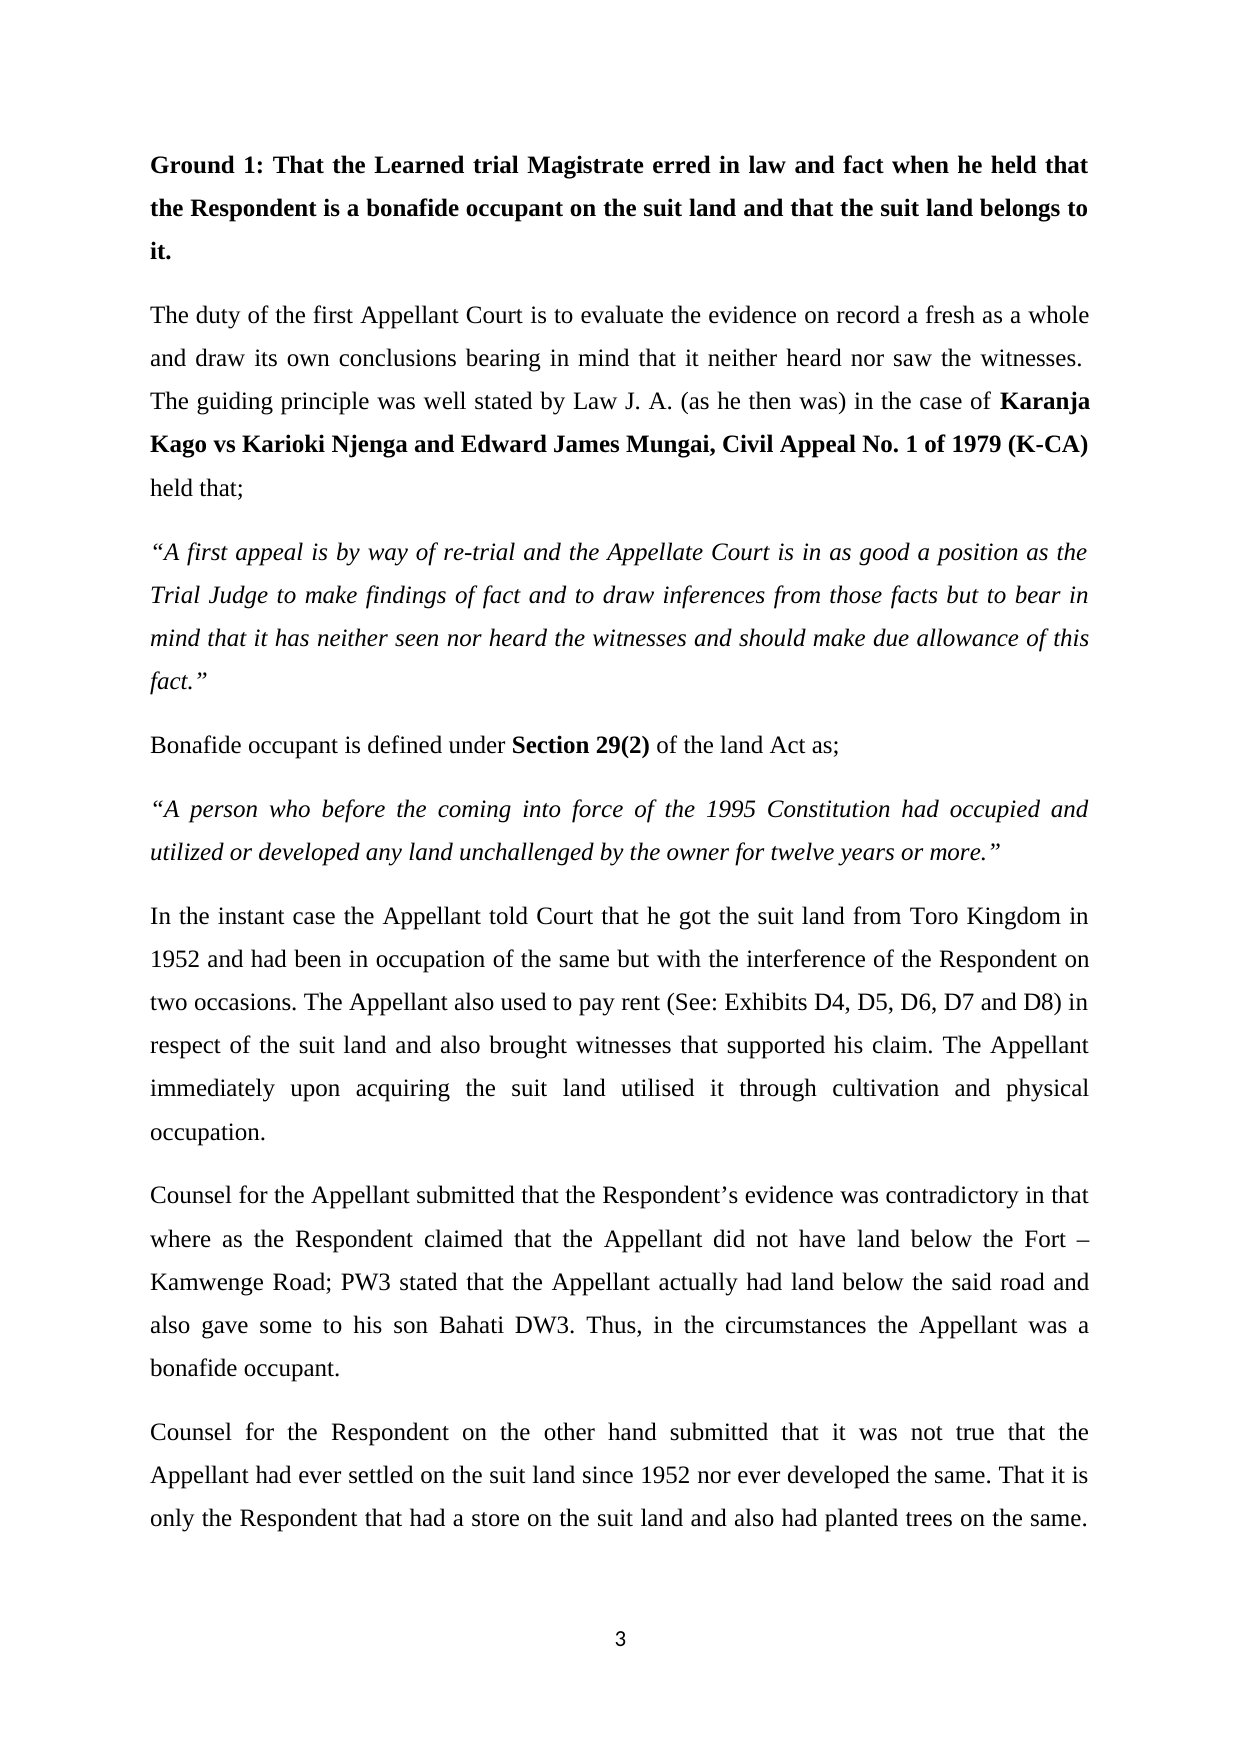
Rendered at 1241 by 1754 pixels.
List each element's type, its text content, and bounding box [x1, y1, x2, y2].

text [150, 1417, 1090, 1532]
text “A person who before the coming into force of the 1995 Constitution had occupied and utilized or developed any land unchallenged by the owner for twelve years or more.” [150, 794, 1090, 866]
text “A first appeal is by way of re-trial and the Appellate Court is in as good a position as the Trial Judge to make findings of fact and to draw inferences from those facts but to bear in mind that it has neither seen nor heard the witnesses and should make due allowance of this fact.” [150, 537, 1090, 695]
text In the instant case the Appellant told Court that he got the suit land from Toro Kingdom in 1952 and had been in occupation of the same but with the interference of the Respondent on two occasions. The Appellant also used to pay rent (See: Exhibits D4, D5, D6, D7 and D8) in respect of the suit land and also brought witnesses that supported his claim. The Appellant immediately upon acquiring the suit land utilised it through cultivation and physical occupation. [150, 901, 1090, 1145]
text Ground 1: That the Learned trial Magistrate erred in law and fact when he held that the Respondent is a bonafide occupant on the suit land and that the suit land belongs to it. [150, 150, 1090, 265]
text The duty of the first Appellant Court is to evaluate the evidence on record a fresh as a whole and draw its own conclusions bearing in mind that it neither heard nor saw the witnesses. The guiding principle was well stated by Law J. A. (as he then was) in the case of Karanja Kago vs Karioki Njenga and Edward James Mungai, Civil Appeal No. 1 of 1979 (K-CA) held that; [150, 300, 1090, 501]
text Bonafide occupant is defined under Section 29(2) of the land Act as; [150, 730, 1090, 759]
text Counsel for the Appellant submitted that the Respondent’s evidence was contradictory in that where as the Respondent claimed that the Appellant did not have land below the Fort – Kamwenge Road; PW3 stated that the Appellant actually had land below the said road and also gave some to his son Bahati DW3. Thus, in the circumstances the Appellant was a bonafide occupant. [150, 1181, 1090, 1382]
